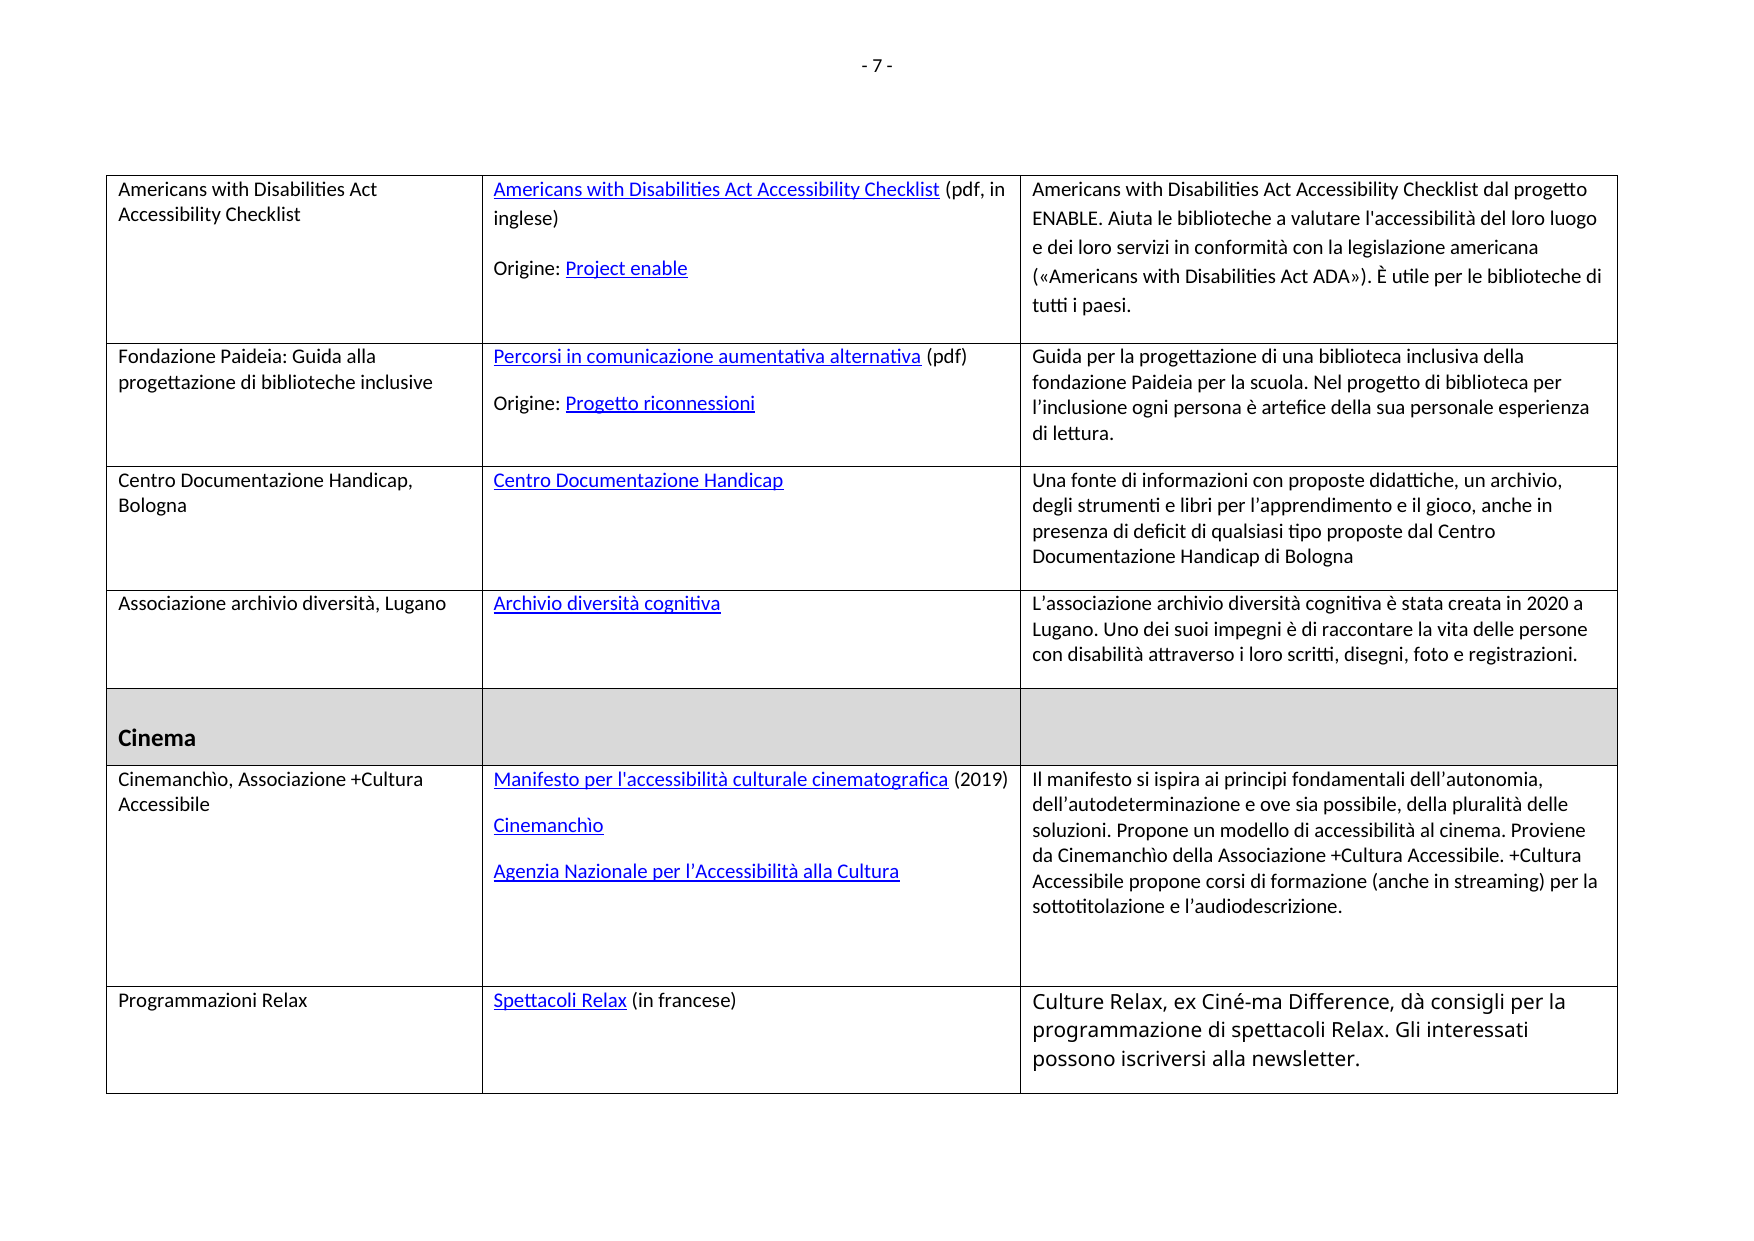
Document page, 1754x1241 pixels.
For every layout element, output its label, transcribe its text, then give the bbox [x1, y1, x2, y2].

table_cell Archivio diversità cognitiva [483, 591, 1020, 688]
table_cell L’associazione archivio diversità cognitiva è stata creata in 2020 a Lugano. Uno dei suoi impegni è di raccontare la vita delle persone con disabilità attraverso i loro scritti, disegni, foto e registrazioni. [1021, 591, 1617, 688]
table_cell Guida per la progettazione di una biblioteca inclusiva della fondazione Paideia per la scuola. Nel progetto di biblioteca per l’inclusione ogni persona è artefice della sua personale esperienza di lettura. [1021, 344, 1617, 466]
table_cell Manifesto per l'accessibilità culturale cinematografica (2019) Cinemanchìo Agenzia Nazionale per l’Accessibilità alla Cultura [483, 766, 1020, 986]
table_cell Spettacoli Relax (in francese) [483, 987, 1020, 1093]
table_cell Programmazioni Relax [107, 987, 482, 1093]
table_cell [483, 689, 1020, 765]
table_cell Americans with Disabilities Act Accessibility Checklist [107, 176, 482, 342]
table_cell Centro Documentazione Handicap [483, 467, 1020, 589]
table_cell Americans with Disabilities Act Accessibility Checklist dal progetto ENABLE. Aiuta le biblioteche a valutare l'accessibilità del loro luogo e dei loro servizi in conformità con la legislazione americana («Americans with Disabilities Act ADA»). È utile per le biblioteche di tutti i paesi. [1021, 176, 1617, 342]
table_cell Americans with Disabilities Act Accessibility Checklist (pdf, in inglese) Origine: Project enable [483, 176, 1020, 342]
table_cell [1021, 689, 1617, 765]
table_cell Associazione archivio diversità, Lugano [107, 591, 482, 688]
table_cell Il manifesto si ispira ai principi fondamentali dell’autonomia, dell’autodeterminazione e ove sia possibile, della pluralità delle soluzioni. Propone un modello di accessibilità al cinema. Proviene da Cinemanchìo della Associazione +Cultura Accessibile. +Cultura Accessibile propone corsi di formazione (anche in streaming) per la sottotitolazione e l’audiodescrizione. [1021, 766, 1617, 986]
table_cell Cinema [107, 689, 482, 765]
table_cell Centro Documentazione Handicap, Bologna [107, 467, 482, 589]
table_cell Percorsi in comunicazione aumentativa alternativa (pdf) Origine: Progetto riconnessioni [483, 344, 1020, 466]
table_cell Cinemanchìo, Associazione +Cultura Accessibile [107, 766, 482, 986]
table_cell Fondazione Paideia: Guida alla progettazione di biblioteche inclusive [107, 344, 482, 466]
table_cell Una fonte di informazioni con proposte didattiche, un archivio, degli strumenti e libri per l’apprendimento e il gioco, anche in presenza di deficit di qualsiasi tipo proposte dal Centro Documentazione Handicap di Bologna [1021, 467, 1617, 589]
table_cell Culture Relax, ex Ciné-ma Difference, dà consigli per la programmazione di spettacoli Relax. Gli interessati possono iscriversi alla newsletter. [1021, 987, 1617, 1093]
